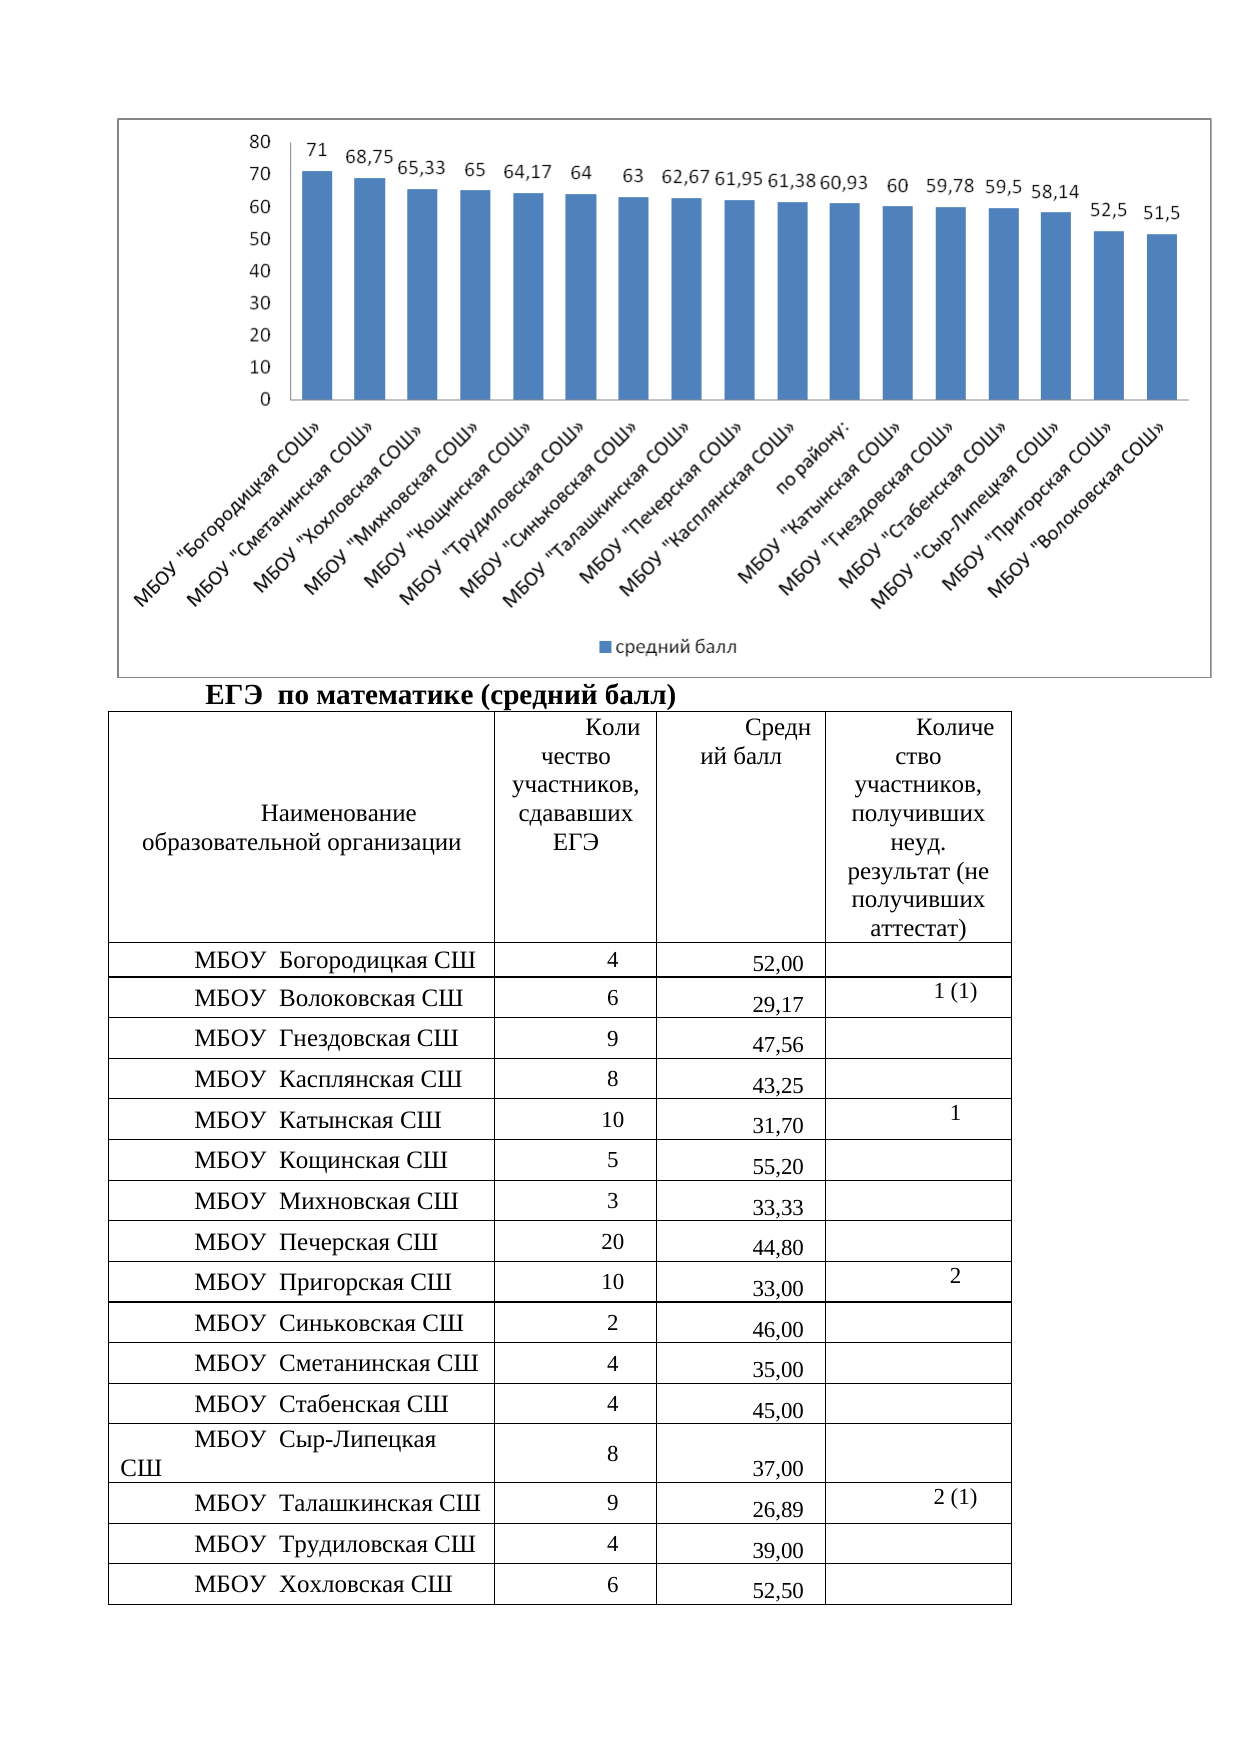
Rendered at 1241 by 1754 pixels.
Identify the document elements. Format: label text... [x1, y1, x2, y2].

table_cell 39,00 [657, 1524, 825, 1563]
table_cell МБОУ Трудиловская СШ [109, 1524, 494, 1563]
table_cell 37,00 [657, 1424, 825, 1482]
table_cell 31,70 [657, 1099, 825, 1139]
table_cell МБОУ Синьковская СШ [109, 1303, 494, 1342]
table_cell [826, 1303, 1011, 1342]
table_cell МБОУ Сметанинская СШ [109, 1343, 494, 1383]
table_cell 45,00 [657, 1384, 825, 1423]
table_cell 10 [495, 1262, 656, 1301]
table_cell 9 [495, 1483, 656, 1522]
table_cell 6 [495, 978, 656, 1017]
table_cell 8 [495, 1424, 656, 1482]
table_cell МБОУ Волоковская СШ [109, 978, 494, 1017]
table_cell 2 [826, 1262, 1011, 1301]
table_cell [826, 1181, 1011, 1220]
table_cell 55,20 [657, 1140, 825, 1179]
table_cell 2 (1) [826, 1483, 1011, 1522]
table_cell МБОУ Катынская СШ [109, 1099, 494, 1139]
table_cell 33,33 [657, 1181, 825, 1220]
table_cell 44,80 [657, 1221, 825, 1261]
table_cell 3 [495, 1181, 656, 1220]
table_header Количество участников, получивших неуд. результат (не получивших аттестат) [826, 712, 1011, 942]
table_cell 5 [495, 1140, 656, 1179]
table_cell [826, 1018, 1011, 1058]
table_cell МБОУ Гнездовская СШ [109, 1018, 494, 1058]
table_header Наименование образовательной организации [109, 712, 494, 942]
text ЕГЭ по математике (средний балл) [131, 678, 1152, 711]
table_cell 1 [826, 1099, 1011, 1139]
table_cell МБОУ Стабенская СШ [109, 1384, 494, 1423]
table_cell [826, 943, 1011, 976]
table_cell [826, 1524, 1011, 1563]
table_cell 1 (1) [826, 978, 1011, 1017]
table_cell 20 [495, 1221, 656, 1261]
table_cell МБОУ Михновская СШ [109, 1181, 494, 1220]
table_cell 6 [495, 1564, 656, 1604]
table_cell 33,00 [657, 1262, 825, 1301]
table_cell МБОУ Кощинская СШ [109, 1140, 494, 1179]
table_cell 4 [495, 1343, 656, 1383]
table_header Количество участников, сдававших ЕГЭ [495, 712, 656, 942]
table_cell 46,00 [657, 1303, 825, 1342]
table_cell 26,89 [657, 1483, 825, 1522]
table_cell 4 [495, 1384, 656, 1423]
table_cell 2 [495, 1303, 656, 1342]
table_cell 8 [495, 1059, 656, 1098]
table_cell 35,00 [657, 1343, 825, 1383]
table_cell 9 [495, 1018, 656, 1058]
picture [116, 118, 1212, 678]
table_cell [826, 1384, 1011, 1423]
table_cell [826, 1424, 1011, 1482]
table_header Средний балл [657, 712, 825, 942]
table_cell 4 [495, 1524, 656, 1563]
table_cell МБОУ Пригорская СШ [109, 1262, 494, 1301]
table_cell 10 [495, 1099, 656, 1139]
table_cell [826, 1564, 1011, 1604]
table_cell 29,17 [657, 978, 825, 1017]
table_cell МБОУ Печерская СШ [109, 1221, 494, 1261]
table_cell [826, 1059, 1011, 1098]
table_cell МБОУ Талашкинская СШ [109, 1483, 494, 1522]
table_cell 4 [495, 943, 656, 976]
table_cell [826, 1343, 1011, 1383]
table_cell МБОУ Богородицкая СШ [109, 943, 494, 976]
table_cell МБОУ Касплянская СШ [109, 1059, 494, 1098]
table_cell [826, 1221, 1011, 1261]
table_cell 47,56 [657, 1018, 825, 1058]
table_cell МБОУ Хохловская СШ [109, 1564, 494, 1604]
table_cell МБОУ Сыр-Липецкая СШ [109, 1424, 494, 1482]
table_cell 43,25 [657, 1059, 825, 1098]
table_cell [826, 1140, 1011, 1179]
table_cell 52,50 [657, 1564, 825, 1604]
table_cell 52,00 [657, 943, 825, 976]
